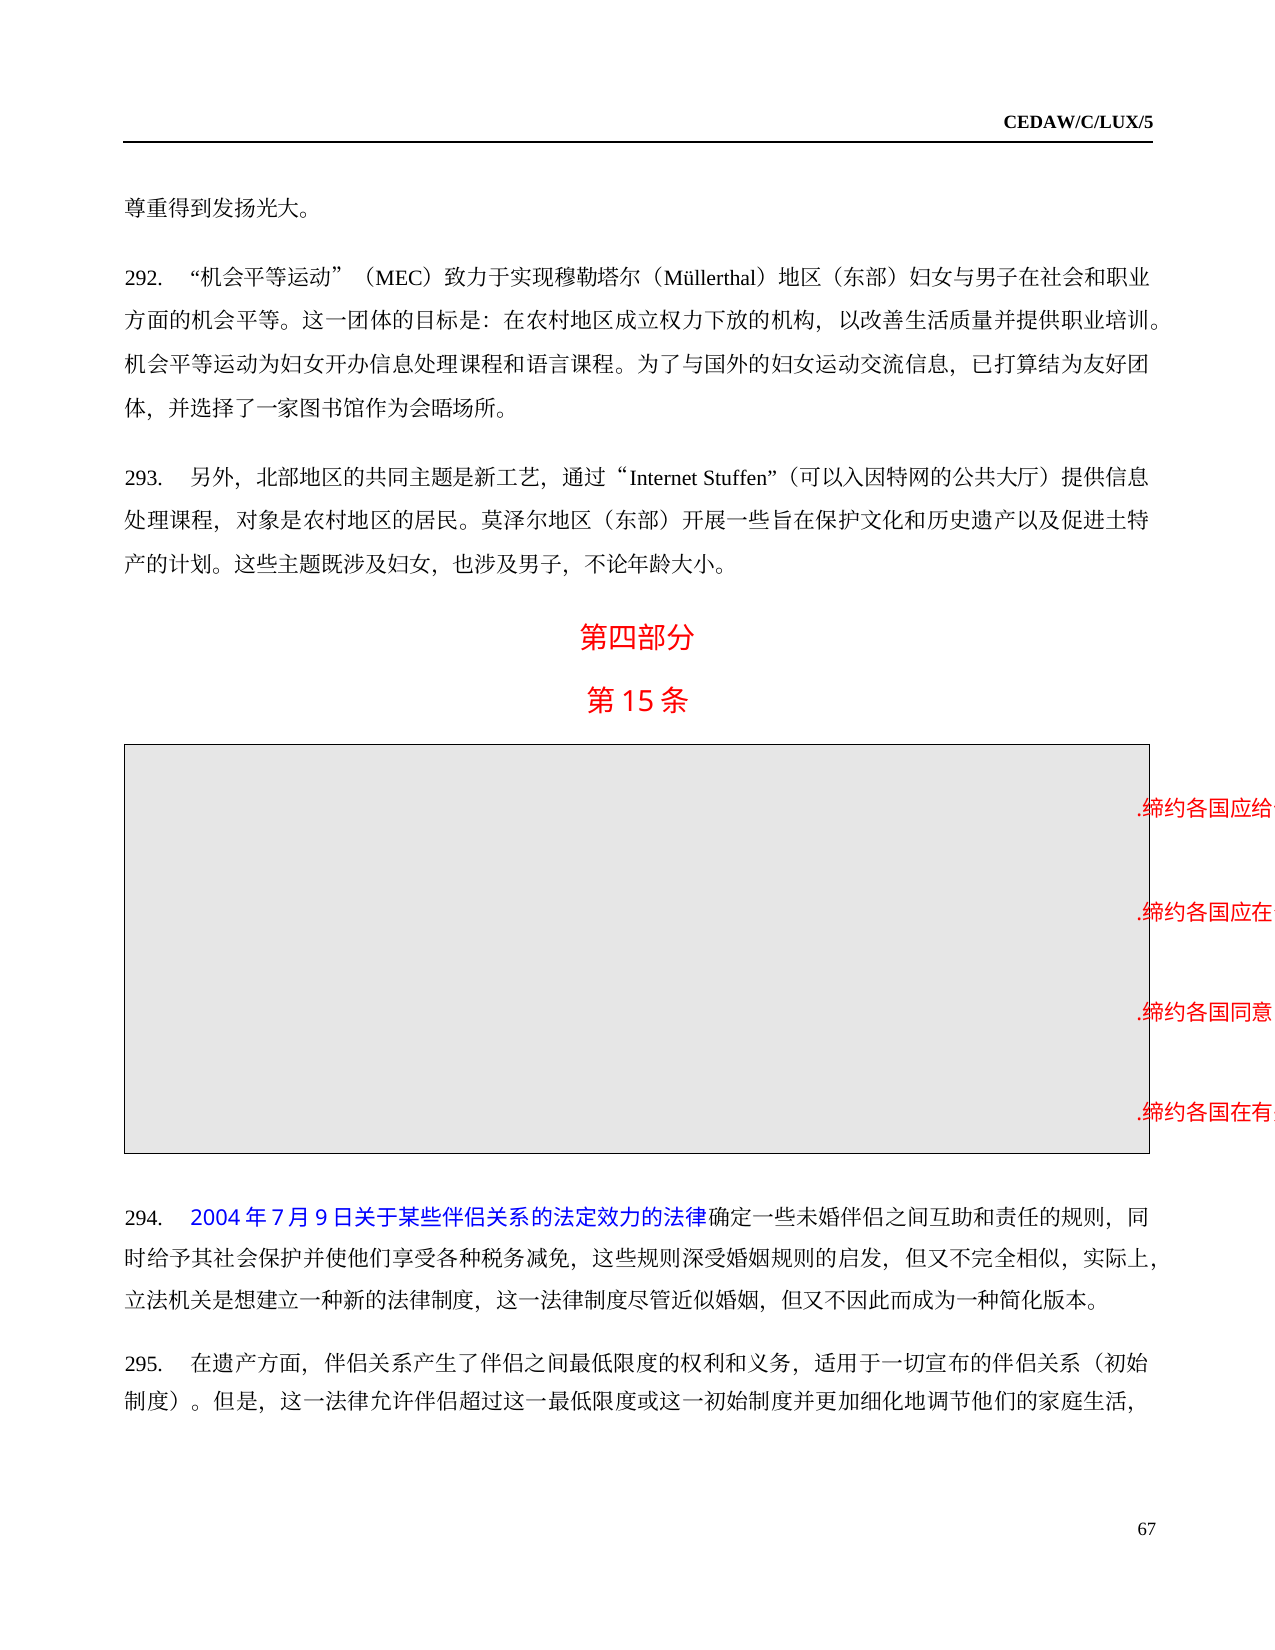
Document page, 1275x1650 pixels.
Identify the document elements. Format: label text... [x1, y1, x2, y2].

table_header 1. 缔约各国应给予男女在法律面前平等的地位 2. 缔约各国应在公民事务上，给予妇女与男子同等的法律行为能力，以及行使这种行为能力的相同机会。特别应给予妇女签订合同和管理财产的平等权利，并在法院和法庭诉讼的各个阶段给予平等待遇 3. 缔约各国同意，旨在限制妇女法律行为能力的所有合同或其他任何具有法律效力的私人文书，应一律视为无效 4. 缔约各国在有关人身移动和自由择居的法律方面，应给予男女相同的权利 [125, 745, 1149, 1153]
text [124, 181, 1150, 225]
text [124, 1342, 1150, 1417]
text 第四部分 [124, 619, 1150, 656]
text 293. 另外，北部地区的共同主题是新工艺，通过“Internet Stuffen”（可以入因特网的公共大厅）提供信息处理课程，对象是农村地区的居民。莫泽尔地区（东部）开展一些旨在保护文化和历史遗产以及促进土特产的计划。这些主题既涉及妇女，也涉及男子，不论年龄大小。 [124, 450, 1150, 581]
text 294. 2004年7月9日关于某些伴侣关系的法定效力的法律确定一些未婚伴侣之间互助和责任的规则，同时给予其社会保护并使他们享受各种税务减免，这些规则深受婚姻规则的启发，但又不完全相似，实际上，立法机关是想建立一种新的法律制度，这一法律制度尽管近似婚姻，但又不因此而成为一种简化版本。 [124, 1192, 1150, 1317]
text 292. “机会平等运动”（MEC）致力于实现穆勒塔尔（Müllerthal）地区（东部）妇女与男子在社会和职业方面的机会平等。这一团体的目标是：在农村地区成立权力下放的机构，以改善生活质量并提供职业培训。机会平等运动为妇女开办信息处理课程和语言课程。为了与国外的妇女运动交流信息，已打算结为友好团体，并选择了一家图书馆作为会晤场所。 [124, 250, 1150, 425]
text 第15条 [124, 681, 1150, 719]
